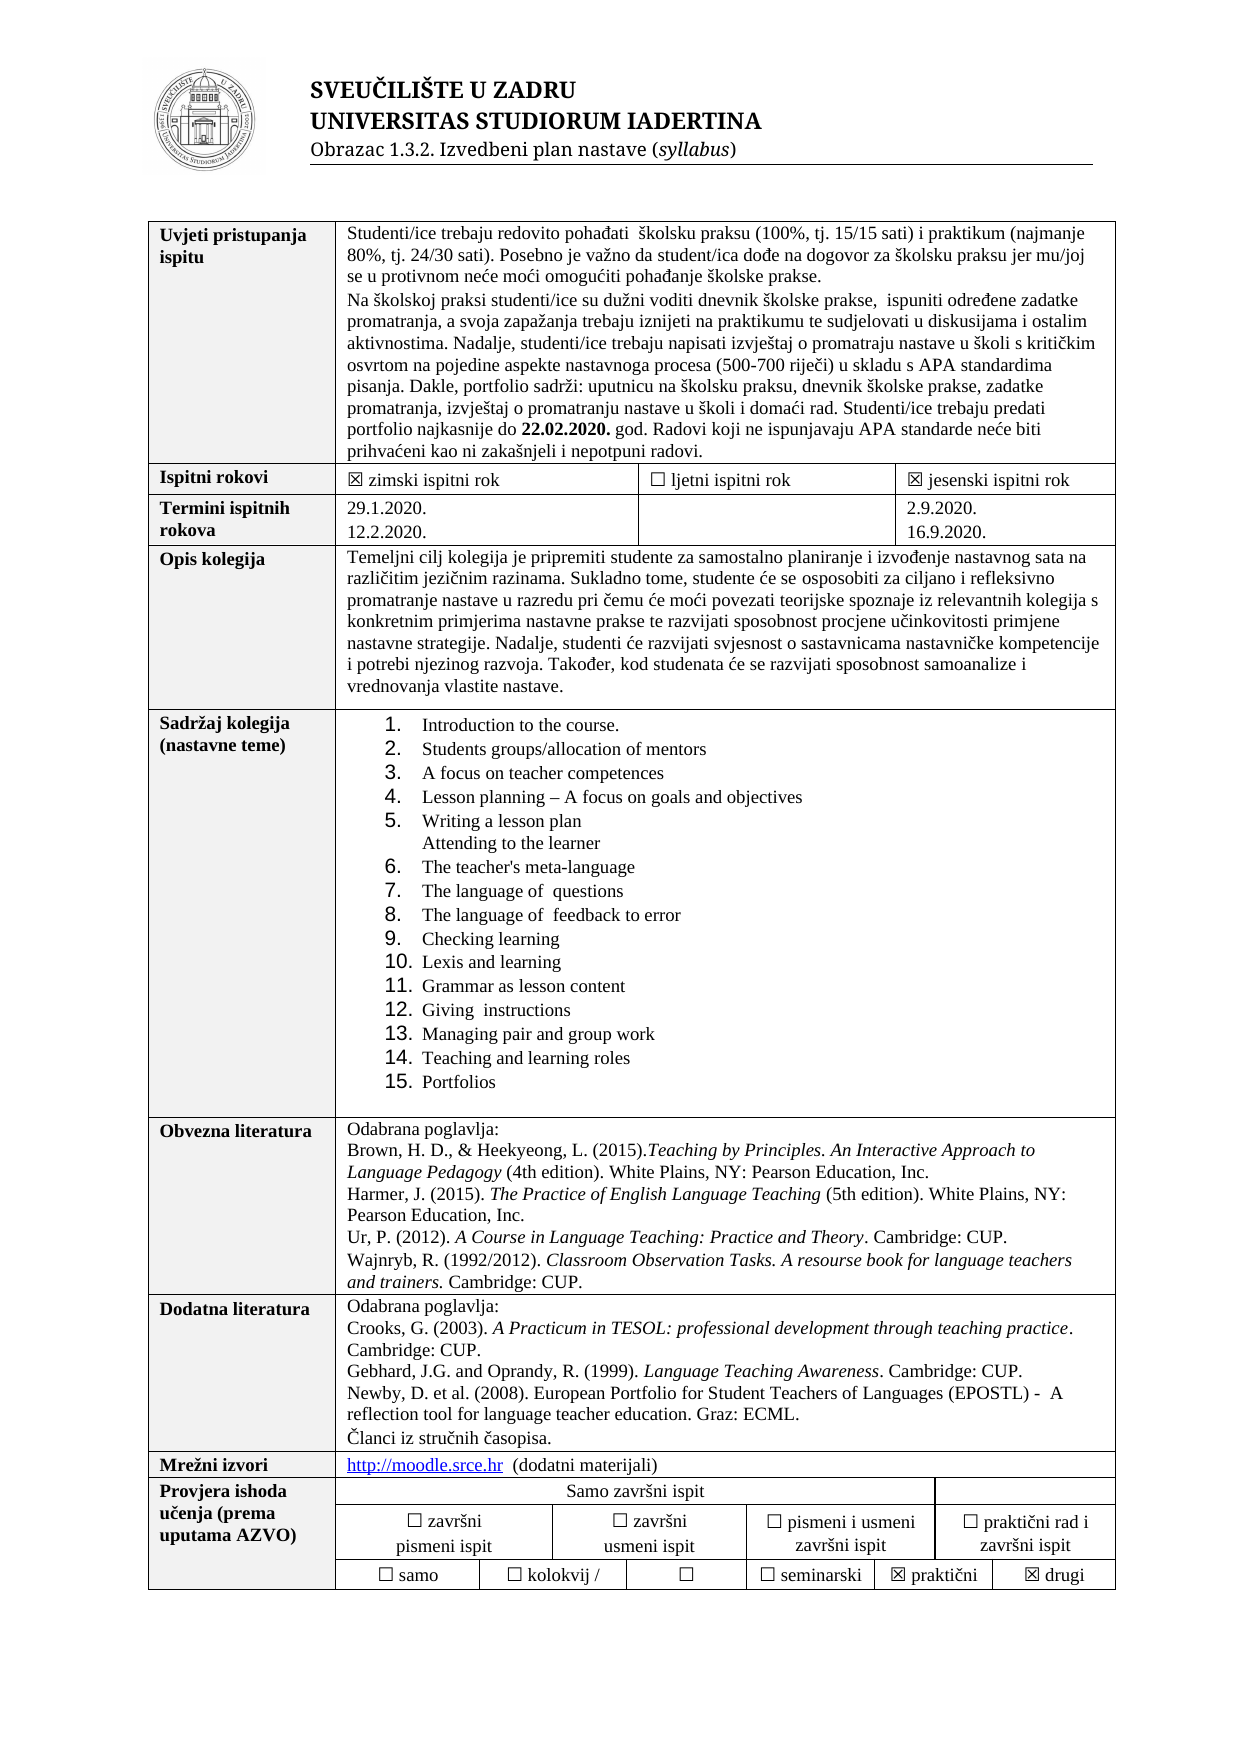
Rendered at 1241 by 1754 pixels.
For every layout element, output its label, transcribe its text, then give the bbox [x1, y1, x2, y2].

table_cell praktični rad i završni ispit [936, 1505, 1115, 1558]
table_cell Uvjeti pristupanja ispitu [149, 222, 335, 463]
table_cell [747, 1560, 874, 1589]
table_cell Dodatna literatura [149, 1295, 335, 1451]
table_cell http://moodle.srce.hr (dodatni materijali) [336, 1452, 1115, 1477]
table_cell Temeljni cilj kolegija je pripremiti studente za samostalno planiranje i izvođenje nastavnog sata na različitim jezičnim razinama. Sukladno tome, studente će se osposobiti za ciljano i refleksivno promatranje nastave u razredu pri čemu će moći povezati teorijske spoznaje iz relevantnih kolegija s konkretnim primjerima nastavne prakse te razvijati sposobnost procjene učinkovitosti primjene nastavne strategije. Nadalje, studenti će razvijati svjesnost o sastavnicama nastavničke kompetencije i potrebi njezinog razvoja. Također, kod studenata će se razvijati sposobnost samoanalize i vrednovanja vlastite nastave. [336, 546, 1115, 709]
table_cell pismeni i usmeni završni ispit [747, 1505, 934, 1558]
table_cell [639, 495, 895, 544]
table_cell Odabrana poglavlja: Crooks, G. (2003). A Practicum in TESOL: professional development through teaching practice. Cambridge: CUP. Gebhard, J.G. and Oprandy, R. (1999). Language Teaching Awareness. Cambridge: CUP. Newby, D. et al. (2008). European Portfolio for Student Teachers of Languages (EPOSTL) - A reflection tool for language teacher education. Graz: ECML. Članci iz stručnih časopisa. [336, 1295, 1115, 1451]
table_cell Mrežni izvori [149, 1452, 335, 1477]
table_cell jesenski ispitni rok [896, 464, 1115, 494]
table_cell zimski ispitni rok [336, 464, 638, 494]
table_cell Studenti/ice trebaju redovito pohađati školsku praksu (100%, tj. 15/15 sati) i praktikum (najmanje 80%, tj. 24/30 sati). Posebno je važno da student/ica dođe na dogovor za školsku praksu jer mu/joj se u protivnom neće moći omogućiti pohađanje školske prakse. Na školskoj praksi studenti/ice su dužni voditi dnevnik školske prakse, ispuniti određene zadatke promatranja, a svoja zapažanja trebaju iznijeti na praktikumu te sudjelovati u diskusijama i ostalim aktivnostima. Nadalje, studenti/ice trebaju napisati izvještaj o promatraju nastave u školi s kritičkim osvrtom na pojedine aspekte nastavnoga procesa (500-700 riječi) u skladu s APA standardima pisanja. Dakle, portfolio sadrži: uputnicu na školsku praksu, dnevnik školske prakse, zadatke promatranja, izvještaj o promatranju nastave u školi i domaći rad. Studenti/ice trebaju predati portfolio najkasnije do 22.02.2020. god. Radovi koji ne ispunjavaju APA standarde neće biti prihvaćeni kao ni zakašnjeli i nepotpuni radovi. [336, 222, 1115, 463]
table_cell Termini ispitnih rokova [149, 495, 335, 544]
table_cell Opis kolegija [149, 546, 335, 709]
table_cell završni pismeni ispit [336, 1505, 552, 1558]
table_cell Odabrana poglavlja: Brown, H. D., & Heekyeong, L. (2015).Teaching by Principles. An Interactive Approach to Language Pedagogy (4th edition). White Plains, NY: Pearson Education, Inc. Harmer, J. (2015). The Practice of English Language Teaching (5th edition). White Plains, NY: Pearson Education, Inc. Ur, P. (2012). A Course in Language Teaching: Practice and Theory. Cambridge: CUP. Wajnryb, R. (1992/2012). Classroom Observation Tasks. A resourse book for language teachers and trainers. Cambridge: CUP. [336, 1118, 1115, 1294]
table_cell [336, 1560, 479, 1589]
table_cell seminarski rad [627, 1560, 746, 1589]
table_cell Provjera ishoda učenja (prema uputama AZVO) [149, 1478, 335, 1589]
table_cell 29.1.2020. 12.2.2020. [336, 495, 638, 544]
table_cell ljetni ispitni rok [639, 464, 895, 494]
table_cell drugi oblici [993, 1560, 1115, 1589]
table_cell Introduction to the course. Students groups/allocation of mentors A focus on teacher competences Lesson planning – A focus on goals and objectives Writing a lesson plan Attending to the learner The teacher's meta-language The language of questions The language of feedback to error Checking learning Lexis and learning Grammar as lesson content Giving instructions Managing pair and group work Teaching and learning roles Portfolios [336, 710, 1115, 1117]
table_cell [480, 1560, 626, 1589]
table_cell Sadržaj kolegija (nastavne teme) [149, 710, 335, 1117]
table_cell [936, 1478, 1115, 1504]
table_cell završni usmeni ispit [553, 1505, 746, 1558]
table_cell praktični rad [875, 1560, 992, 1589]
table_cell Samo završni ispit [336, 1478, 934, 1504]
table_cell 2.9.2020. 16.9.2020. [896, 495, 1115, 544]
table_cell Ispitni rokovi [149, 464, 335, 494]
table_cell Obvezna literatura [149, 1118, 335, 1294]
